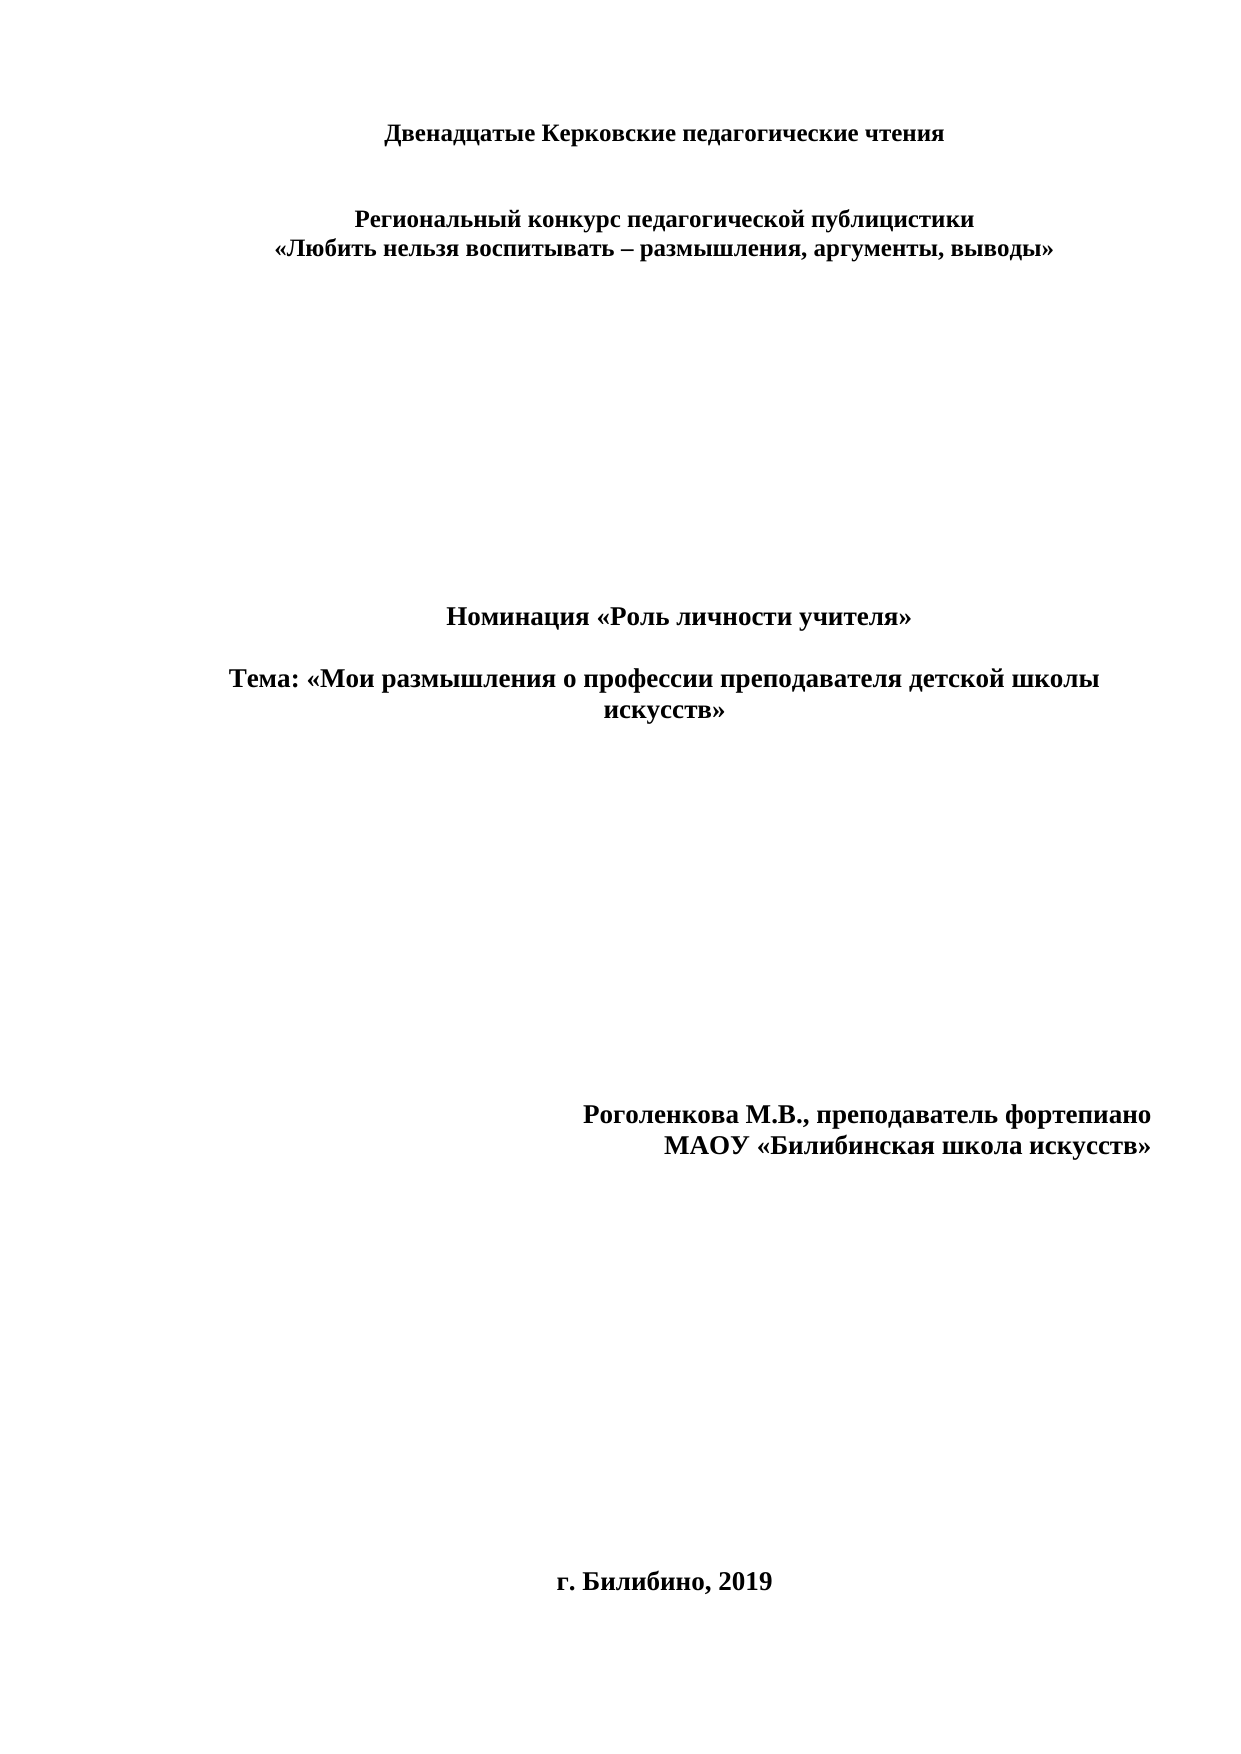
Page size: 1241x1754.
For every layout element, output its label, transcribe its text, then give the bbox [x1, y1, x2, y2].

subtitle Региональный конкурс педагогической публицистики [177, 204, 1152, 233]
text Номинация «Роль личности учителя» [177, 600, 1125, 631]
subtitle «Любить нельзя воспитывать – размышления, аргументы, выводы» [177, 233, 1152, 262]
text Тема: «Мои размышления о профессии преподавателя детской школы искусств» [177, 662, 1152, 724]
subtitle Двенадцатые Керковские педагогические чтения [177, 118, 1152, 147]
